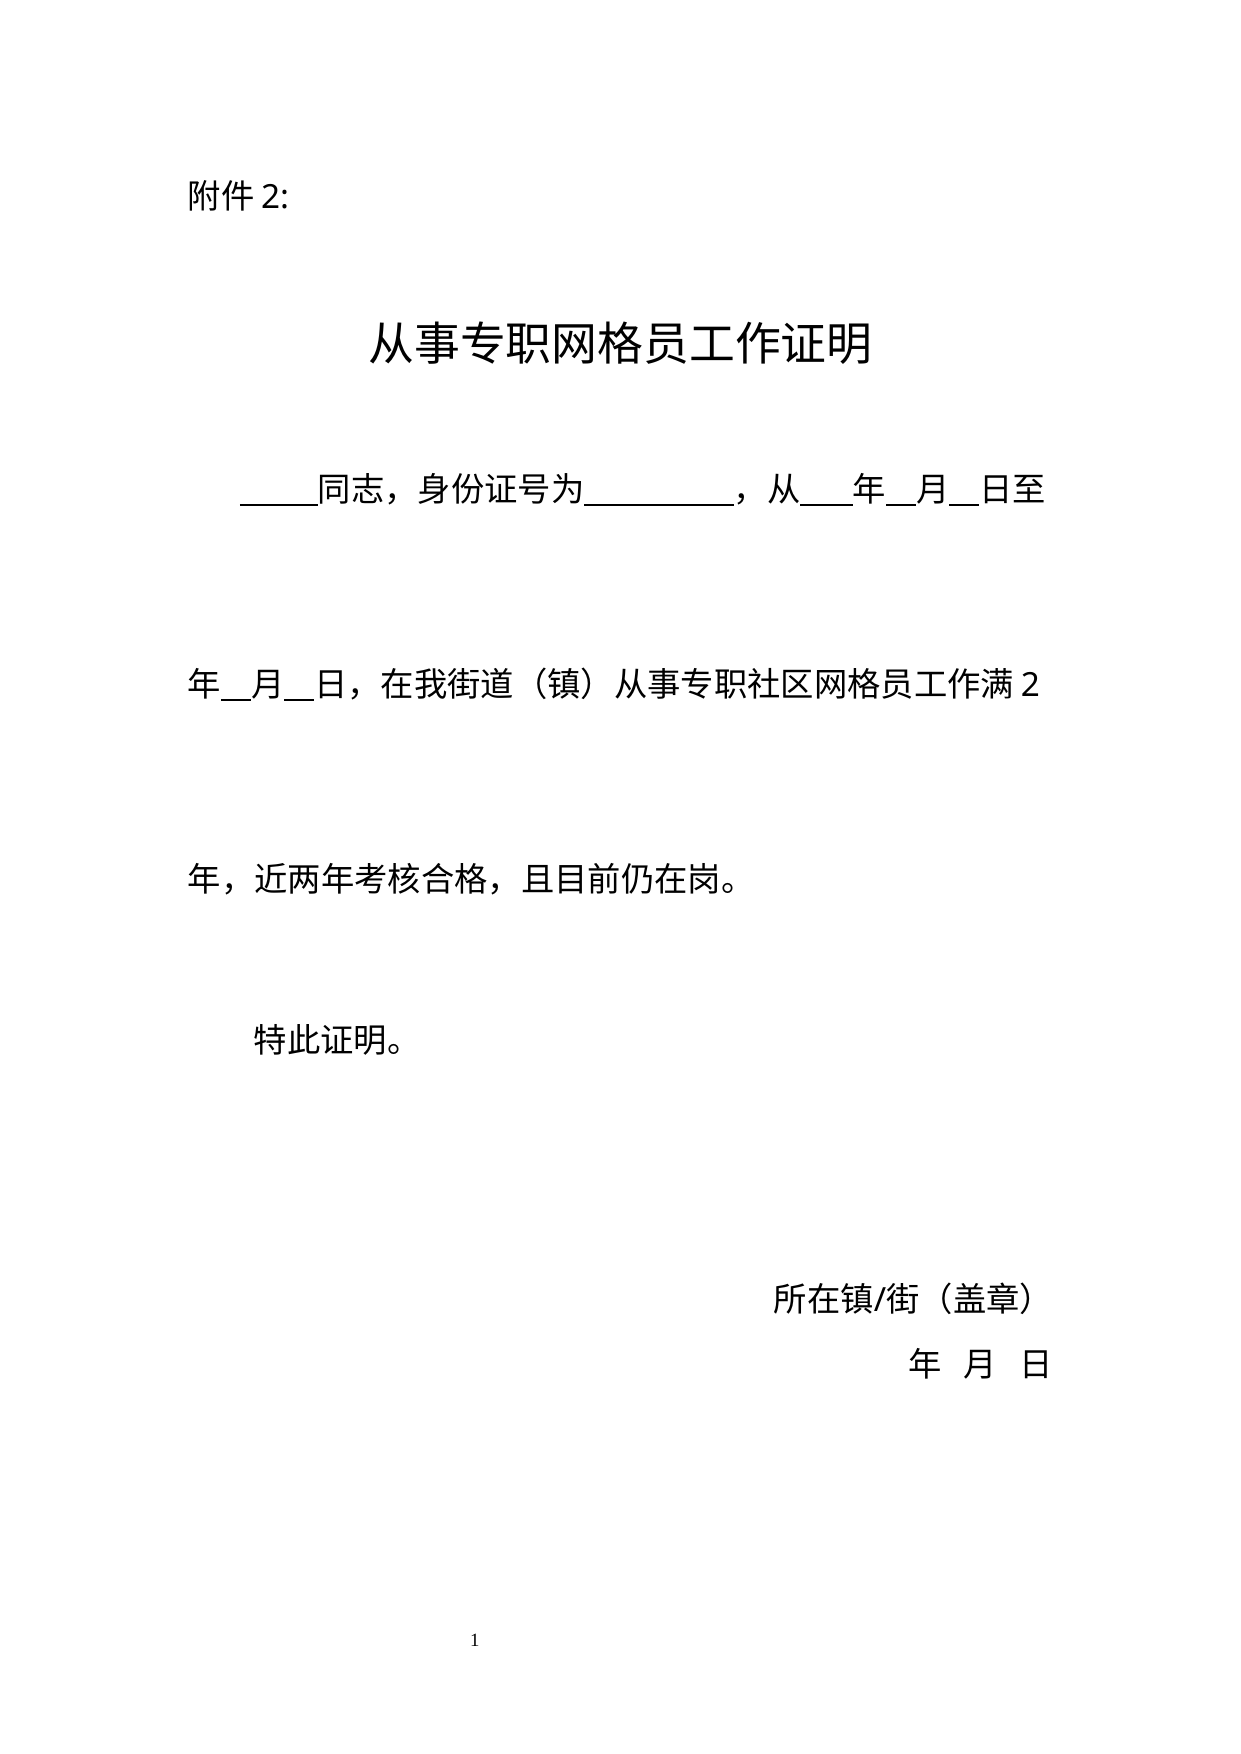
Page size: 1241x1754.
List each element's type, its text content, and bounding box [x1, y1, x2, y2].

text 特此证明。 [187, 1006, 1053, 1071]
text 从事专职网格员工作证明 [187, 292, 1053, 389]
text 同志，身份证号为 ，从 年 月 日至 年 月 日，在我街道（镇）从事专职社区网格员工作满2年，近两年考核合格，且目前仍在岗。 [187, 454, 1053, 909]
text 所在镇/街（盖章） [187, 1265, 1053, 1330]
text 年 月 日 [187, 1330, 1053, 1395]
text 附件2: [187, 162, 1053, 227]
